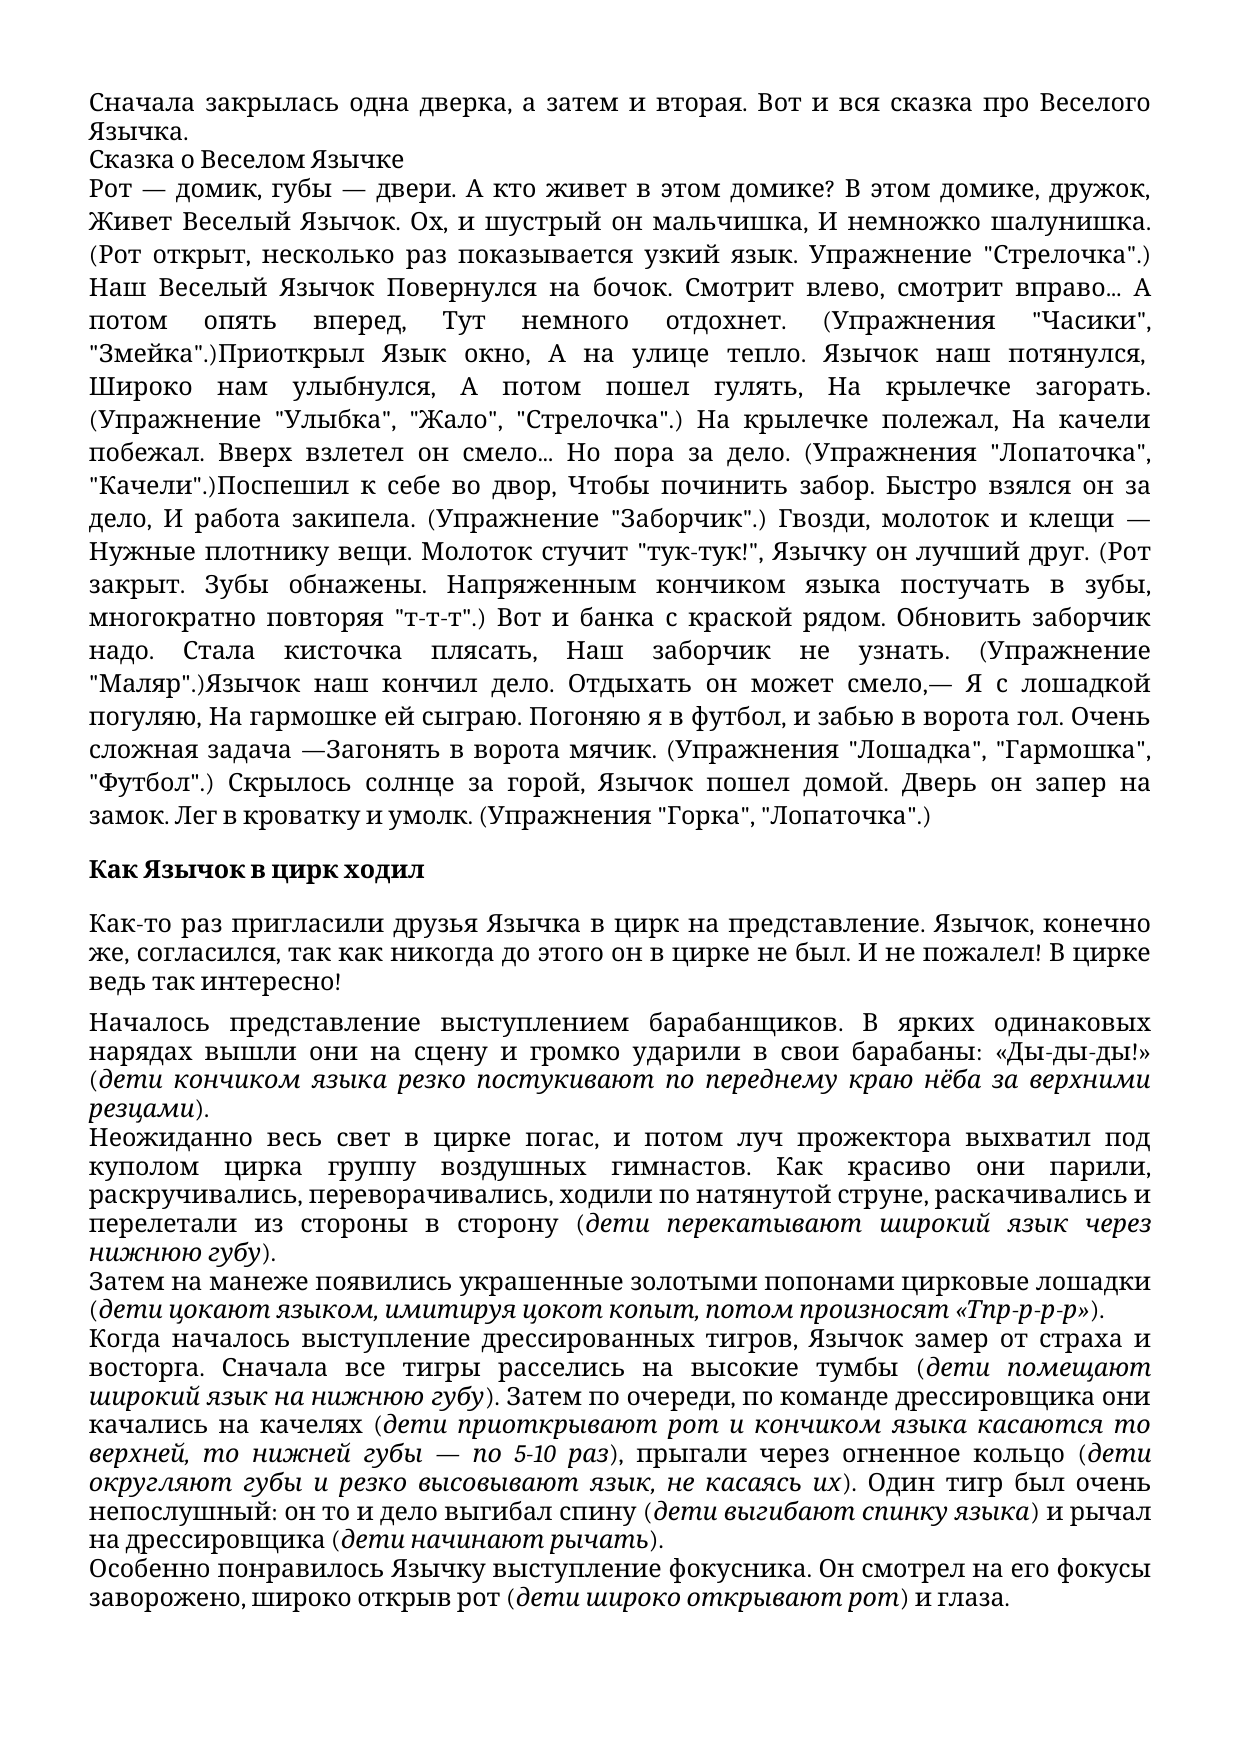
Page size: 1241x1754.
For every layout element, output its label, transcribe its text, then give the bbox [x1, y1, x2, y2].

text Сказка о Веселом Язычке [89, 146, 1152, 175]
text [89, 89, 1152, 146]
text Как Язычок в цирк ходил [89, 856, 1152, 885]
text Затем на манеже появились украшенные золотыми попонами цирковые лошадки (дети цокают языком, имитируя цокот копыт, потом произносят «Тпр-р-р-р»). [89, 1267, 1152, 1325]
text Началось представление выступлением барабанщиков. В ярких одинаковых нарядах вышли они на сцену и громко ударили в свои барабаны: «Ды-ды-ды!» (дети кончиком языка резко постукивают по переднему краю нёба за верхними резцами). [89, 1009, 1152, 1124]
text Рот — домик, губы — двери. А кто живет в этом домике? В этом домике, дружок, Живет Веселый Язычок. Ох, и шустрый он мальчишка, И немножко шалунишка. (Рот открыт, несколько раз показывается узкий язык. Упражнение "Стрелочка".) Наш Веселый Язычок Повернулся на бочок. Смотрит влево, смотрит вправо... А потом опять вперед, Тут немного отдохнет. (Упражнения "Часики", "Змейка".)Приоткрыл Язык окно, А на улице тепло. Язычок наш потянулся, Широко нам улыбнулся, А потом пошел гулять, На крылечке загорать. (Упражнение "Улыбка", "Жало", "Стрелочка".) На крылечке полежал, На качели побежал. Вверх взлетел он смело... Но пора за дело. (Упражнения "Лопаточка", "Качели".)Поспешил к себе во двор, Чтобы починить забор. Быстро взялся он за дело, И работа закипела. (Упражнение "Заборчик".) Гвозди, молоток и клещи —Нужные плотнику вещи. Молоток стучит "тук-тук!", Язычку он лучший друг. (Рот закрыт. Зубы обнажены. Напряженным кончиком языка постучать в зубы, многократно повторяя "т-т-т".) Вот и банка с краской рядом. Обновить заборчик надо. Стала кисточка плясать, Наш заборчик не узнать. (Упражнение "Маляр".)Язычок наш кончил дело. Отдыхать он может смело,— Я с лошадкой погуляю, На гармошке ей сыграю. Погоняю я в футбол, и забью в ворота гол. Очень сложная задача —Загонять в ворота мячик. (Упражнения "Лошадка", "Гармошка", "Футбол".) Скрылось солнце за горой, Язычок пошел домой. Дверь он запер на замок. Лег в кроватку и умолк. (Упражнения "Горка", "Лопаточка".) [89, 175, 1152, 831]
text Неожиданно весь свет в цирке погас, и потом луч прожектора выхватил под куполом цирка группу воздушных гимнастов. Как красиво они парили, раскручивались, переворачивались, ходили по натянутой струне, раскачивались и перелетали из стороны в сторону (дети перекатывают широкий язык через нижнюю губу). [89, 1124, 1152, 1267]
text Особенно понравилось Язычку выступление фокусника. Он смотрел на его фокусы заворожено, широко открыв рот (дети широко открывают рот) и глаза. [89, 1555, 1152, 1612]
text Когда началось выступление дрессированных тигров, Язычок замер от страха и восторга. Сначала все тигры расселись на высокие тумбы (дети помещают широкий язык на нижнюю губу). Затем по очереди, по команде дрессировщика они качались на качелях (дети приоткрывают рот и кончиком языка касаются то верхней, то нижней губы — по 5-10 раз), прыгали через огненное кольцо (дети округляют губы и резко высовывают язык, не касаясь их). Один тигр был очень непослушный: он то и дело выгибал спину (дети выгибают спинку языка) и рычал на дрессировщика (дети начинают рычать). [89, 1325, 1152, 1555]
text Как-то раз пригласили друзья Язычка в цирк на представление. Язычок, конечно же, согласился, так как никогда до этого он в цирке не был. И не пожалел! В цирке ведь так интересно! [89, 910, 1152, 996]
